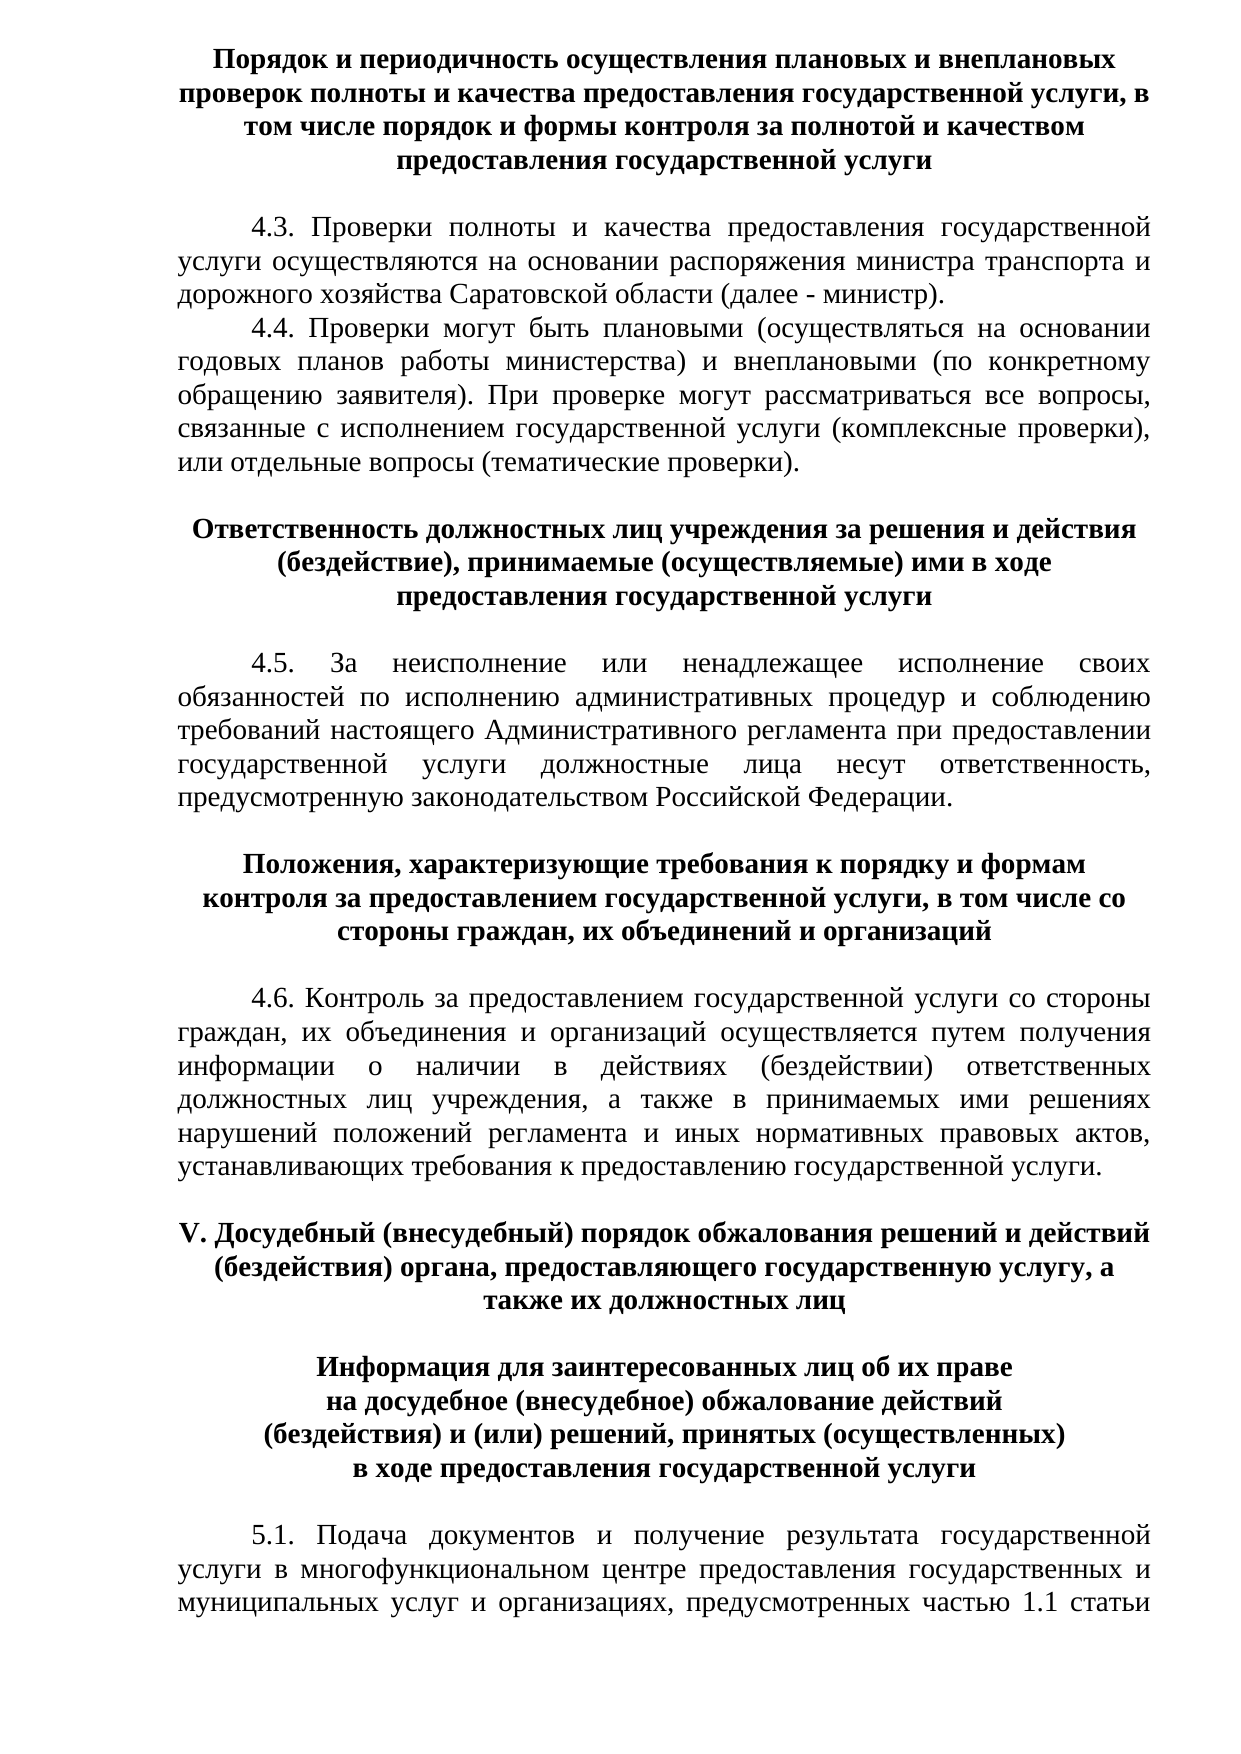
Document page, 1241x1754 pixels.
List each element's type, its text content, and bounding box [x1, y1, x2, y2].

text (бездействия) и (или) решений, принятых (осуществленных) [177, 1417, 1152, 1450]
text в ходе предоставления государственной услуги [177, 1450, 1152, 1484]
text 4.3. Проверки полноты и качества предоставления государственной услуги осуществляются на основании распоряжения министра транспорта и дорожного хозяйства Саратовской области (далее - министр). [177, 209, 1152, 310]
text Информация для заинтересованных лиц об их праве [177, 1349, 1152, 1383]
text V. Досудебный (внесудебный) порядок обжалования решений и действий (бездействия) органа, предоставляющего государственную услугу, а также их должностных лиц [177, 1215, 1152, 1316]
text 4.5. За неисполнение или ненадлежащее исполнение своих обязанностей по исполнению административных процедур и соблюдению требований настоящего Административного регламента при предоставлении государственной услуги должностные лица несут ответственность, предусмотренную законодательством Российской Федерации. [177, 645, 1152, 813]
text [177, 1517, 1152, 1618]
text Положения, характеризующие требования к порядку и формам контроля за предоставлением государственной услуги, в том числе со стороны граждан, их объединений и организаций [177, 846, 1152, 947]
text Ответственность должностных лиц учреждения за решения и действия (бездействие), принимаемые (осуществляемые) ими в ходе предоставления государственной услуги [177, 511, 1152, 612]
text 4.4. Проверки могут быть плановыми (осуществляться на основании годовых планов работы министерства) и внеплановыми (по конкретному обращению заявителя). При проверке могут рассматриваться все вопросы, связанные с исполнением государственной услуги (комплексные проверки), или отдельные вопросы (тематические проверки). [177, 310, 1152, 477]
text на досудебное (внесудебное) обжалование действий [177, 1383, 1152, 1417]
text 4.6. Контроль за предоставлением государственной услуги со стороны граждан, их объединения и организаций осуществляется путем получения информации о наличии в действиях (бездействии) ответственных должностных лиц учреждения, а также в принимаемых ими решениях нарушений положений регламента и иных нормативных правовых актов, устанавливающих требования к предоставлению государственной услуги. [177, 981, 1152, 1182]
text Порядок и периодичность осуществления плановых и внеплановых проверок полноты и качества предоставления государственной услуги, в том числе порядок и формы контроля за полнотой и качеством предоставления государственной услуги [177, 41, 1152, 176]
